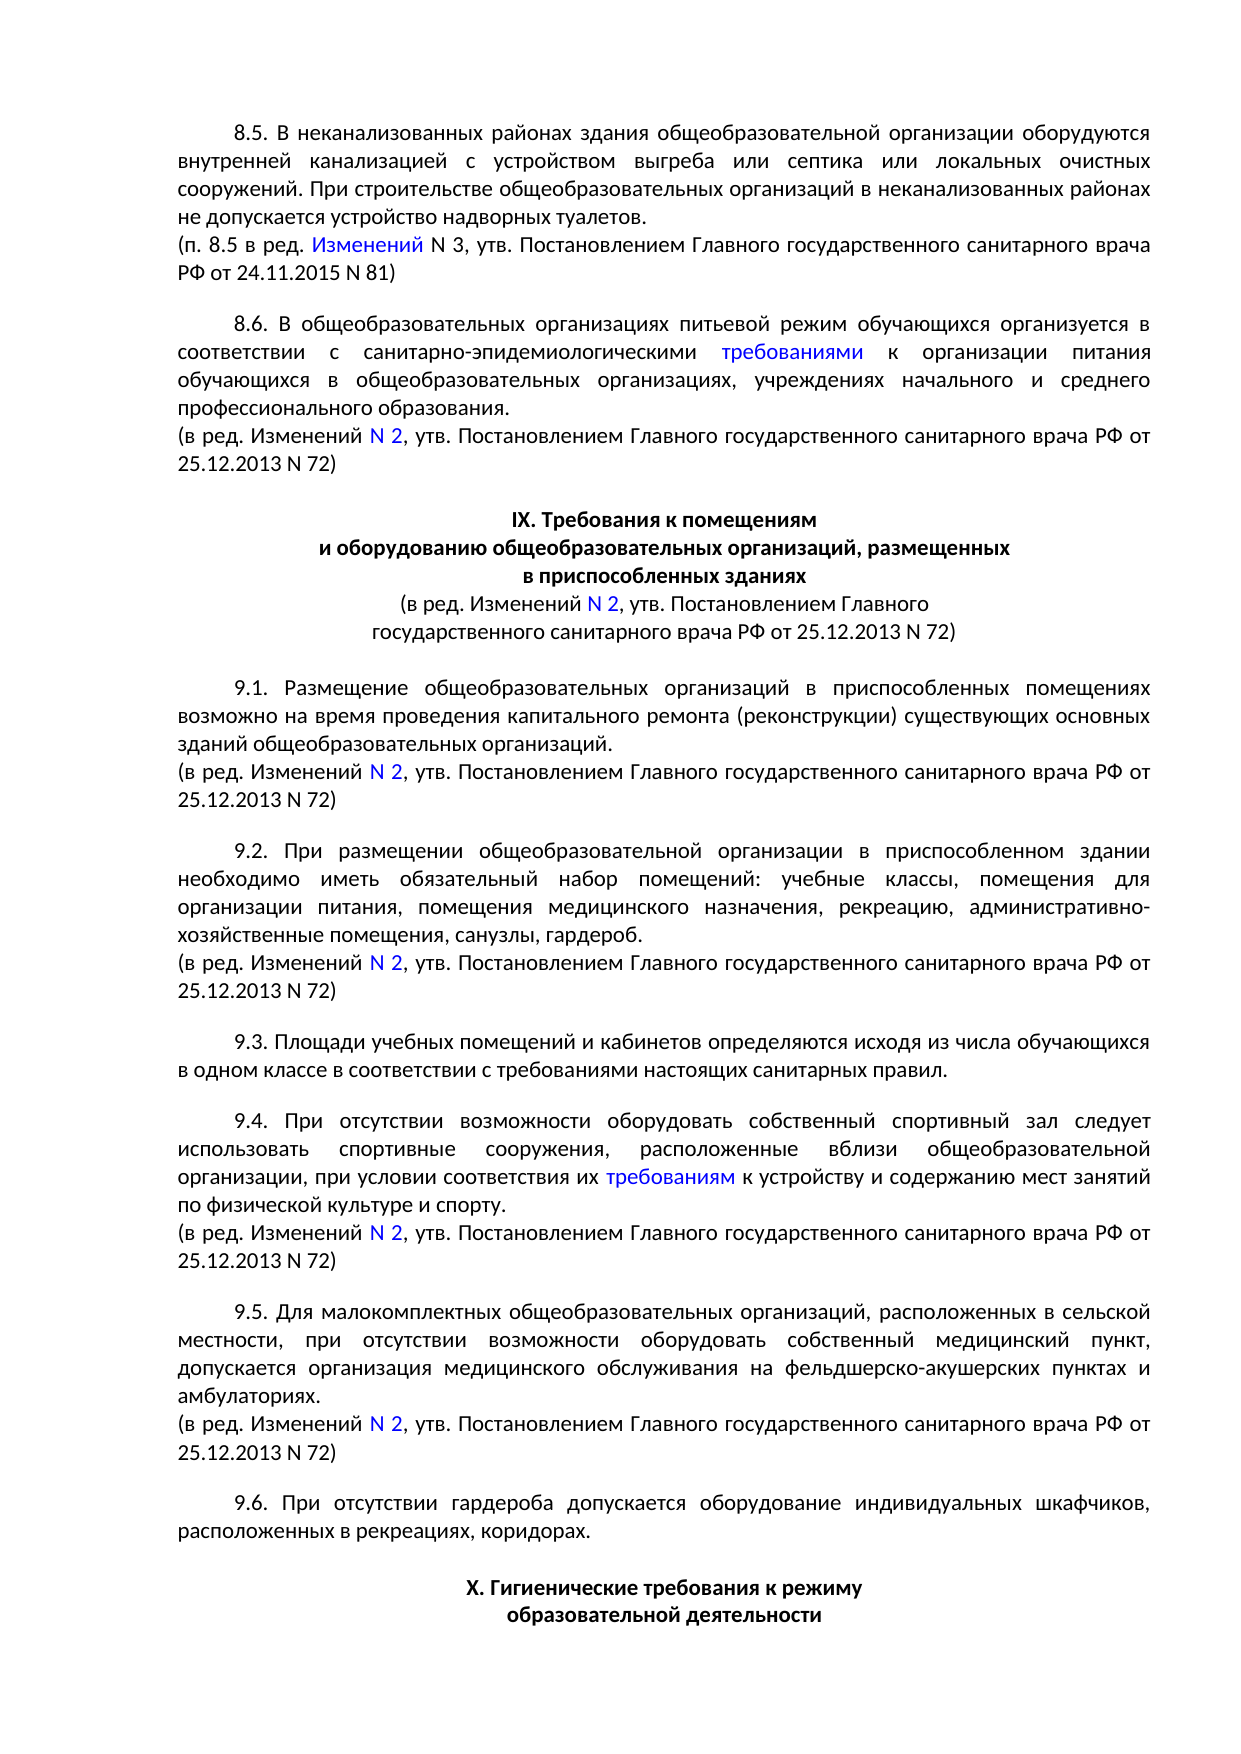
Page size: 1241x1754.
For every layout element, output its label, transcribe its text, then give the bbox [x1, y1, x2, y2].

title и оборудованию общеобразовательных организаций, размещенных [177, 533, 1152, 561]
title IX. Требования к помещениям [177, 505, 1152, 533]
text (в ред. Изменений N 2, утв. Постановлением Главного государственного санитарного врача РФ от 25.12.2013 N 72) [177, 948, 1152, 1004]
text (в ред. Изменений N 2, утв. Постановлением Главного государственного санитарного врача РФ от 25.12.2013 N 72) [177, 1218, 1152, 1274]
text (в ред. Изменений N 2, утв. Постановлением Главного государственного санитарного врача РФ от 25.12.2013 N 72) [177, 757, 1152, 813]
text 8.5. В неканализованных районах здания общеобразовательной организации оборудуются внутренней канализацией с устройством выгреба или септика или локальных очистных сооружений. При строительстве общеобразовательных организаций в неканализованных районах не допускается устройство надворных туалетов. [177, 118, 1152, 230]
title в приспособленных зданиях [177, 561, 1152, 589]
text (в ред. Изменений N 2, утв. Постановлением Главного государственного санитарного врача РФ от 25.12.2013 N 72) [177, 421, 1152, 477]
text 9.1. Размещение общеобразовательных организаций в приспособленных помещениях возможно на время проведения капитального ремонта (реконструкции) существующих основных зданий общеобразовательных организаций. [177, 673, 1152, 757]
title образовательной деятельности [177, 1601, 1152, 1629]
text (п. 8.5 в ред. Изменений N 3, утв. Постановлением Главного государственного санитарного врача РФ от 24.11.2015 N 81) [177, 230, 1152, 286]
text 9.2. При размещении общеобразовательной организации в приспособленном здании необходимо иметь обязательный набор помещений: учебные классы, помещения для организации питания, помещения медицинского назначения, рекреацию, административно-хозяйственные помещения, санузлы, гардероб. [177, 836, 1152, 948]
text 9.4. При отсутствии возможности оборудовать собственный спортивный зал следует использовать спортивные сооружения, расположенные вблизи общеобразовательной организации, при условии соответствия их требованиям к устройству и содержанию мест занятий по физической культуре и спорту. [177, 1106, 1152, 1218]
text государственного санитарного врача РФ от 25.12.2013 N 72) [177, 617, 1152, 645]
text 9.6. При отсутствии гардероба допускается оборудование индивидуальных шкафчиков, расположенных в рекреациях, коридорах. [177, 1488, 1152, 1544]
text 9.3. Площади учебных помещений и кабинетов определяются исходя из числа обучающихся в одном классе в соответствии с требованиями настоящих санитарных правил. [177, 1027, 1152, 1083]
text (в ред. Изменений N 2, утв. Постановлением Главного [177, 589, 1152, 617]
text (в ред. Изменений N 2, утв. Постановлением Главного государственного санитарного врача РФ от 25.12.2013 N 72) [177, 1409, 1152, 1466]
text 8.6. В общеобразовательных организациях питьевой режим обучающихся организуется в соответствии с санитарно-эпидемиологическими требованиями к организации питания обучающихся в общеобразовательных организациях, учреждениях начального и среднего профессионального образования. [177, 309, 1152, 421]
title X. Гигиенические требования к режиму [177, 1573, 1152, 1601]
text 9.5. Для малокомплектных общеобразовательных организаций, расположенных в сельской местности, при отсутствии возможности оборудовать собственный медицинский пункт, допускается организация медицинского обслуживания на фельдшерско-акушерских пунктах и амбулаториях. [177, 1297, 1152, 1409]
